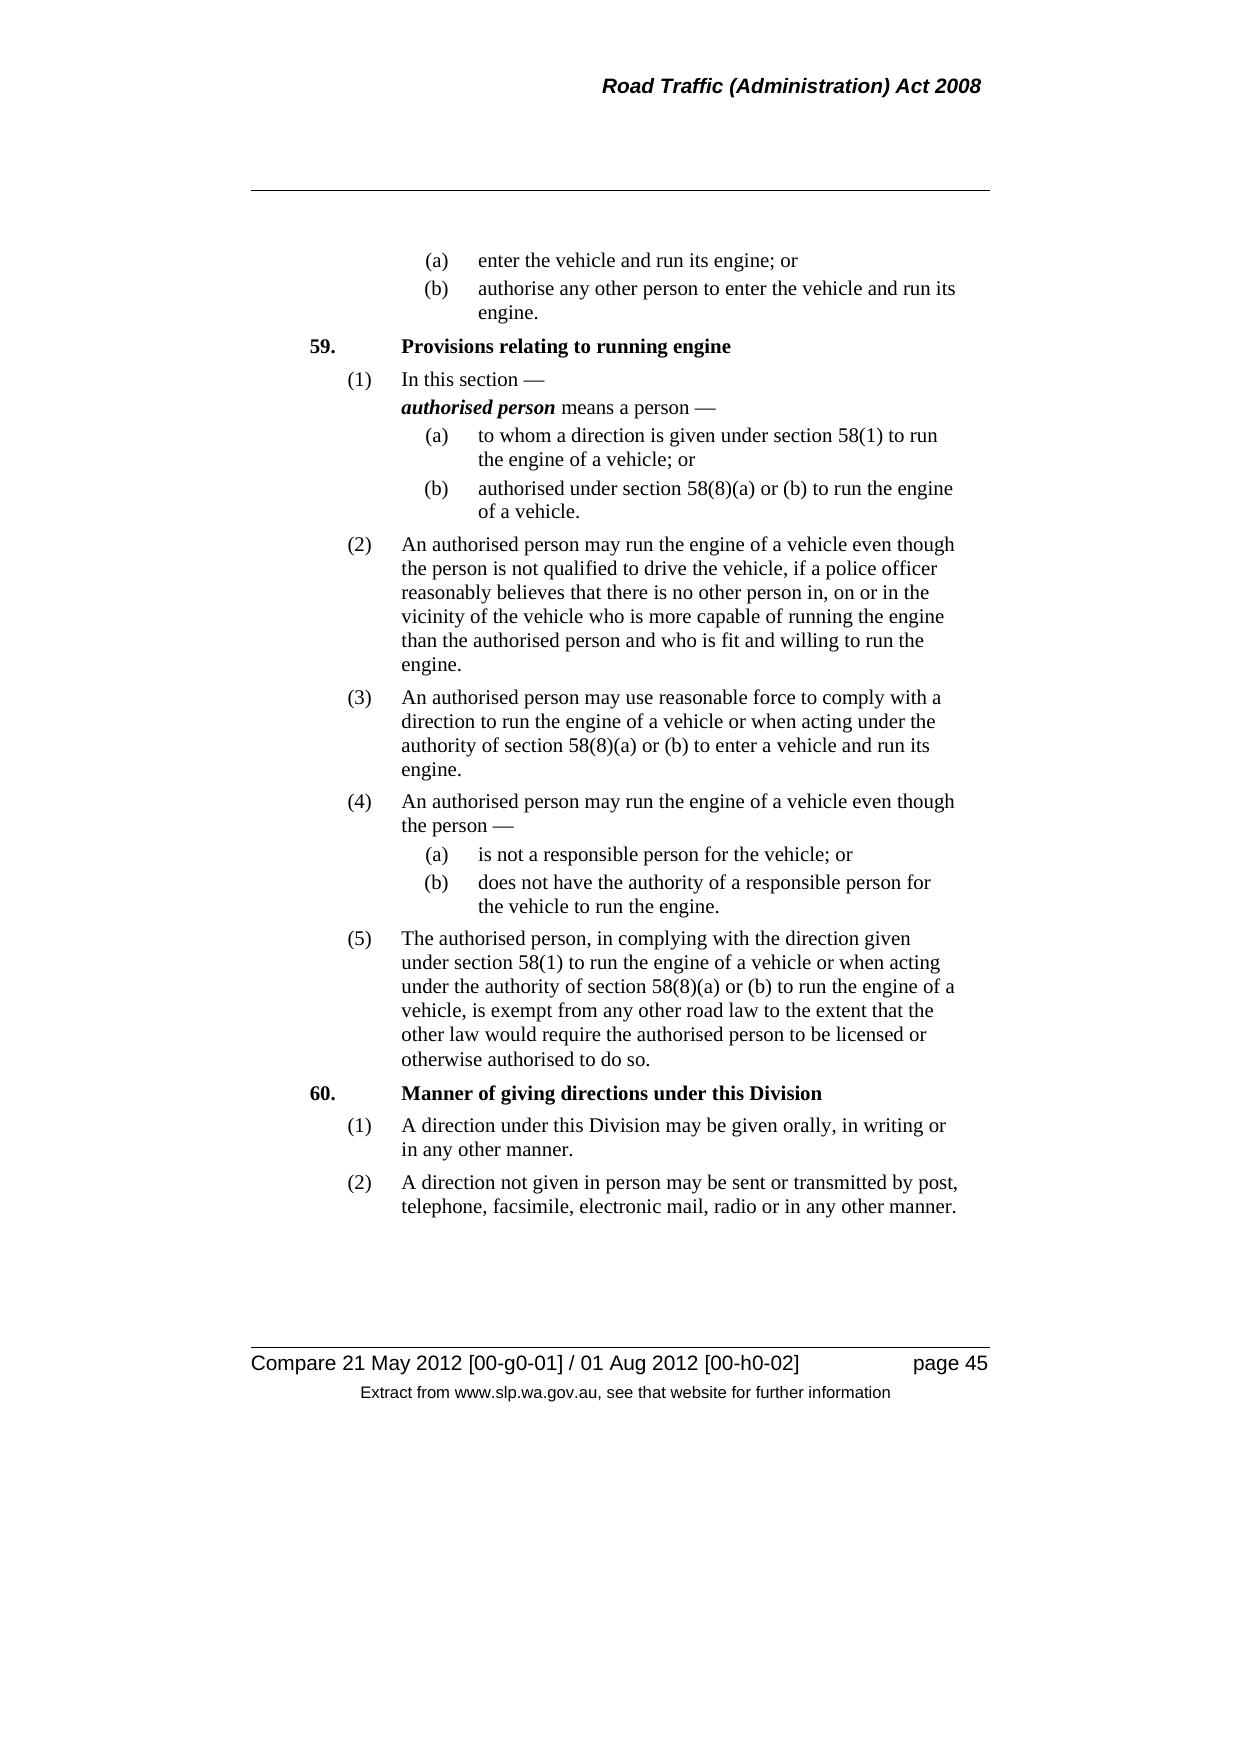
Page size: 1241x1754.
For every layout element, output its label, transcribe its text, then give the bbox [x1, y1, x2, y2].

subtitle 59. Provisions relating to running engine [309, 334, 960, 358]
text (1) A direction under this Division may be given orally, in writing or in any other manner. [312, 1113, 960, 1161]
text (3) An authorised person may use reasonable force to comply with a direction to run the engine of a vehicle or when acting under the authority of section 58(8)(a) or (b) to enter a vehicle and run its engine. [312, 684, 960, 781]
text (5) The authorised person, in complying with the direction given under section 58(1) to run the engine of a vehicle or when acting under the authority of section 58(8)(a) or (b) to run the engine of a vehicle, is exempt from any other road law to the extent that the other law would require the authorised person to be licensed or otherwise authorised to do so. [312, 926, 960, 1071]
text (2) A direction not given in person may be sent or transmitted by post, telephone, facsimile, electronic mail, radio or in any other manner. [312, 1170, 960, 1218]
text authorised person means a person — [369, 395, 960, 419]
subtitle 60. Manner of giving directions under this Division [309, 1081, 960, 1105]
text (b) authorised under section 58(8)(a) or (b) to run the engine of a vehicle. [389, 475, 960, 523]
text (1) In this section — [312, 367, 960, 391]
text (a) to whom a direction is given under section 58(1) to run the engine of a vehicle; or [389, 423, 960, 471]
text (b) authorise any other person to enter the vehicle and run its engine. [389, 276, 960, 324]
text (2) An authorised person may run the engine of a vehicle even though the person is not qualified to drive the vehicle, if a police officer reasonably believes that there is no other person in, on or in the vicinity of the vehicle who is more capable of running the engine than the authorised person and who is fit and willing to run the engine. [312, 532, 960, 676]
text (a) is not a responsible person for the vehicle; or [389, 841, 960, 866]
text (a) enter the vehicle and run its engine; or [389, 247, 960, 272]
text (4) An authorised person may run the engine of a vehicle even though the person — [312, 789, 960, 837]
text (b) does not have the authority of a responsible person for the vehicle to run the engine. [389, 870, 960, 918]
